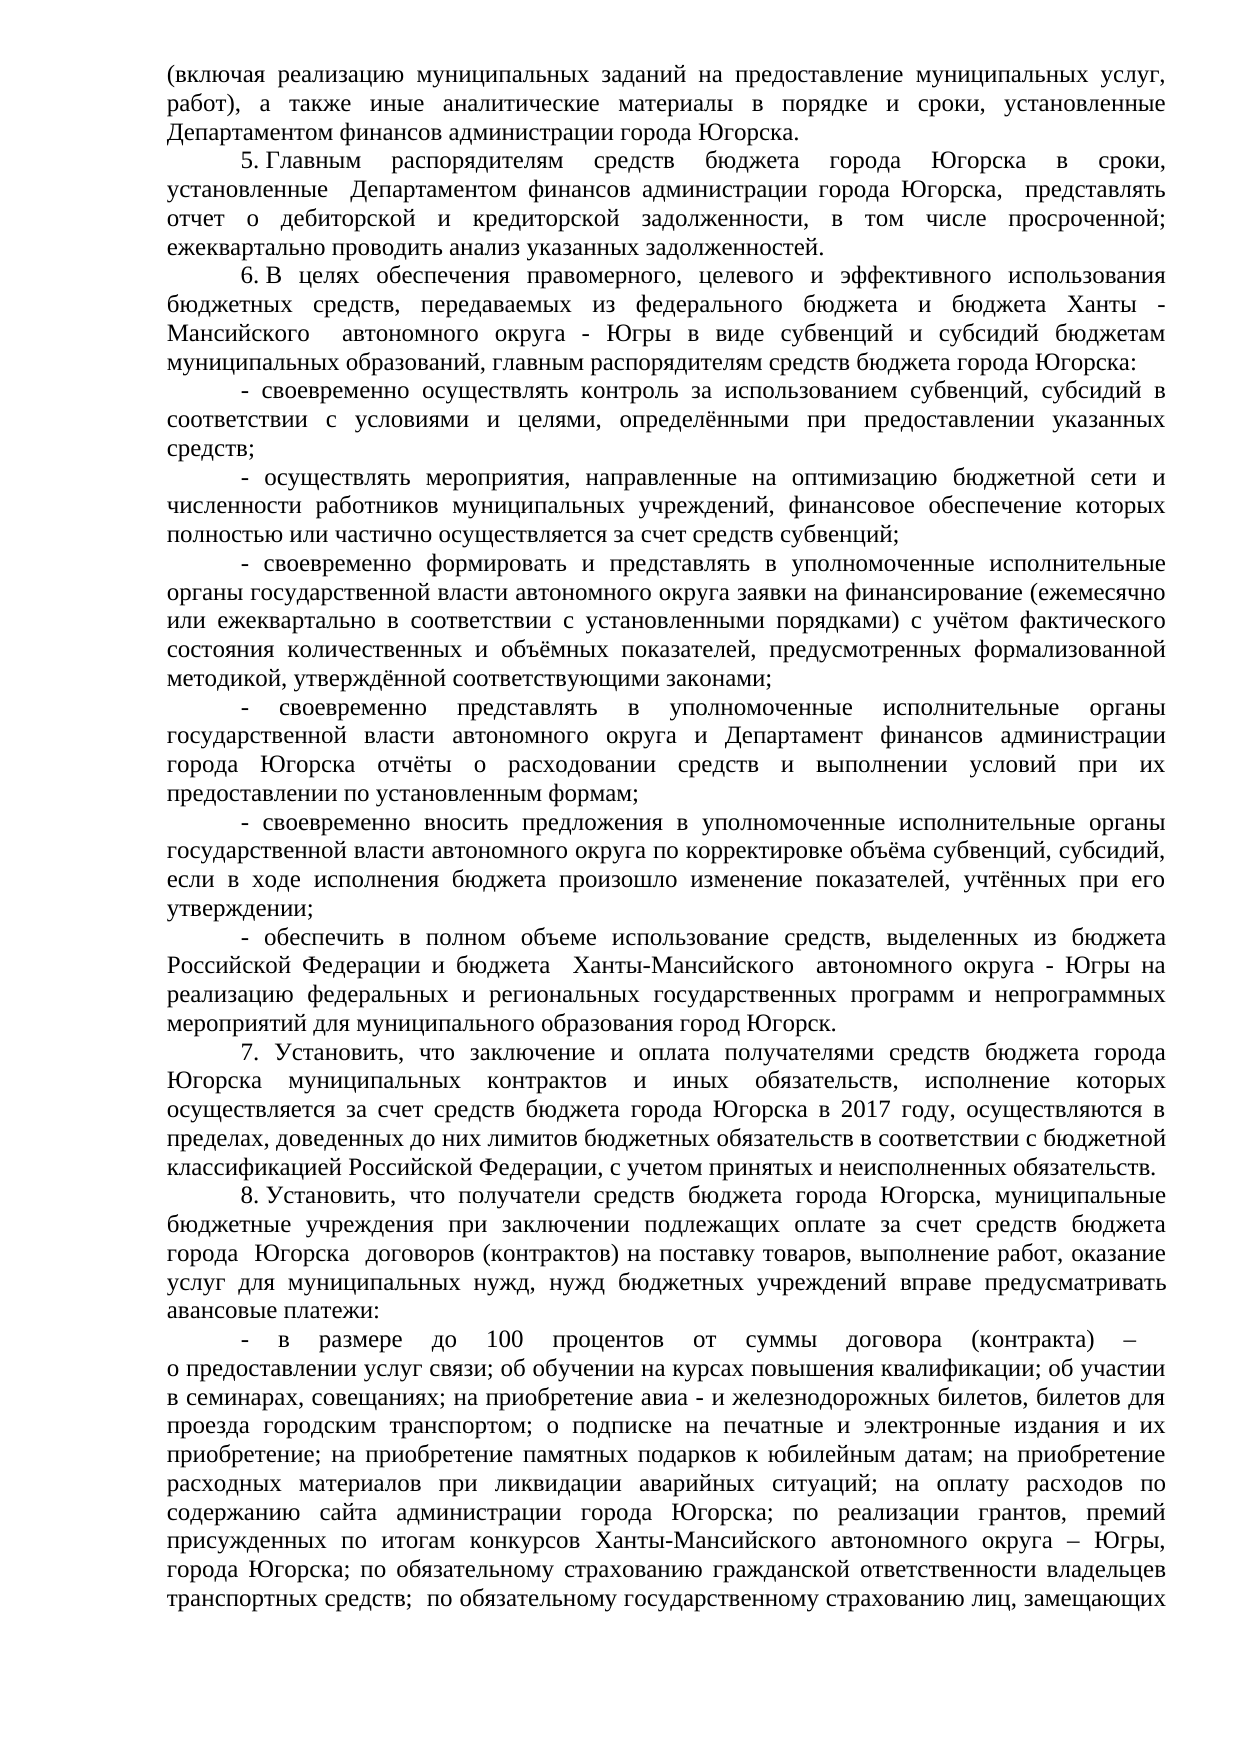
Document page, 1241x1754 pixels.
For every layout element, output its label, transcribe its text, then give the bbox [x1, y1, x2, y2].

text 7. Установить, что заключение и оплата получателями средств бюджета города Югорска муниципальных контрактов и иных обязательств, исполнение которых осуществляется за счет средств бюджета города Югорска в 2017 году, осуществляются в пределах, доведенных до них лимитов бюджетных обязательств в соответствии с бюджетной классификацией Российской Федерации, с учетом принятых и неисполненных обязательств. [167, 1037, 1167, 1180]
text - обеспечить в полном объеме использование средств, выделенных из бюджета Российской Федерации и бюджета Ханты-Мансийского автономного округа - Югры на реализацию федеральных и региональных государственных программ и непрограммных мероприятий для муниципального образования город Югорск. [167, 922, 1167, 1037]
text - своевременно осуществлять контроль за использованием субвенций, субсидий в соответствии с условиями и целями, определёнными при предоставлении указанных средств; [167, 375, 1167, 462]
text - осуществлять мероприятия, направленные на оптимизацию бюджетной сети и численности работников муниципальных учреждений, финансовое обеспечение которых полностью или частично осуществляется за счет средств субвенций; [167, 462, 1167, 548]
text - своевременно представлять в уполномоченные исполнительные органы государственной власти автономного округа и Департамент финансов администрации города Югорска отчёты о расходовании средств и выполнении условий при их предоставлении по установленным формам; [167, 692, 1167, 807]
text 8. Установить, что получатели средств бюджета города Югорска, муниципальные бюджетные учреждения при заключении подлежащих оплате за счет средств бюджета города Югорска договоров (контрактов) на поставку товаров, выполнение работ, оказание услуг для муниципальных нужд, нужд бюджетных учреждений вправе предусматривать авансовые платежи: [167, 1180, 1167, 1324]
text 5. Главным распорядителям средств бюджета города Югорска в сроки, установленные Департаментом финансов администрации города Югорска, представлять отчет о дебиторской и кредиторской задолженности, в том числе просроченной; ежеквартально проводить анализ указанных задолженностей. [167, 145, 1167, 260]
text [167, 1324, 1167, 1612]
text - своевременно формировать и представлять в уполномоченные исполнительные органы государственной власти автономного округа заявки на финансирование (ежемесячно или ежеквартально в соответствии с установленными порядками) с учётом фактического состояния количественных и объёмных показателей, предусмотренных формализованной методикой, утверждённой соответствующими законами; [167, 548, 1167, 692]
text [167, 59, 1167, 145]
text - своевременно вносить предложения в уполномоченные исполнительные органы государственной власти автономного округа по корректировке объёма субвенций, субсидий, если в ходе исполнения бюджета произошло изменение показателей, учтённых при его утверждении; [167, 807, 1167, 922]
text 6. В целях обеспечения правомерного, целевого и эффективного использования бюджетных средств, передаваемых из федерального бюджета и бюджета Ханты - Мансийского автономного округа - Югры в виде субвенций и субсидий бюджетам муниципальных образований, главным распорядителям средств бюджета города Югорска: [167, 260, 1167, 375]
